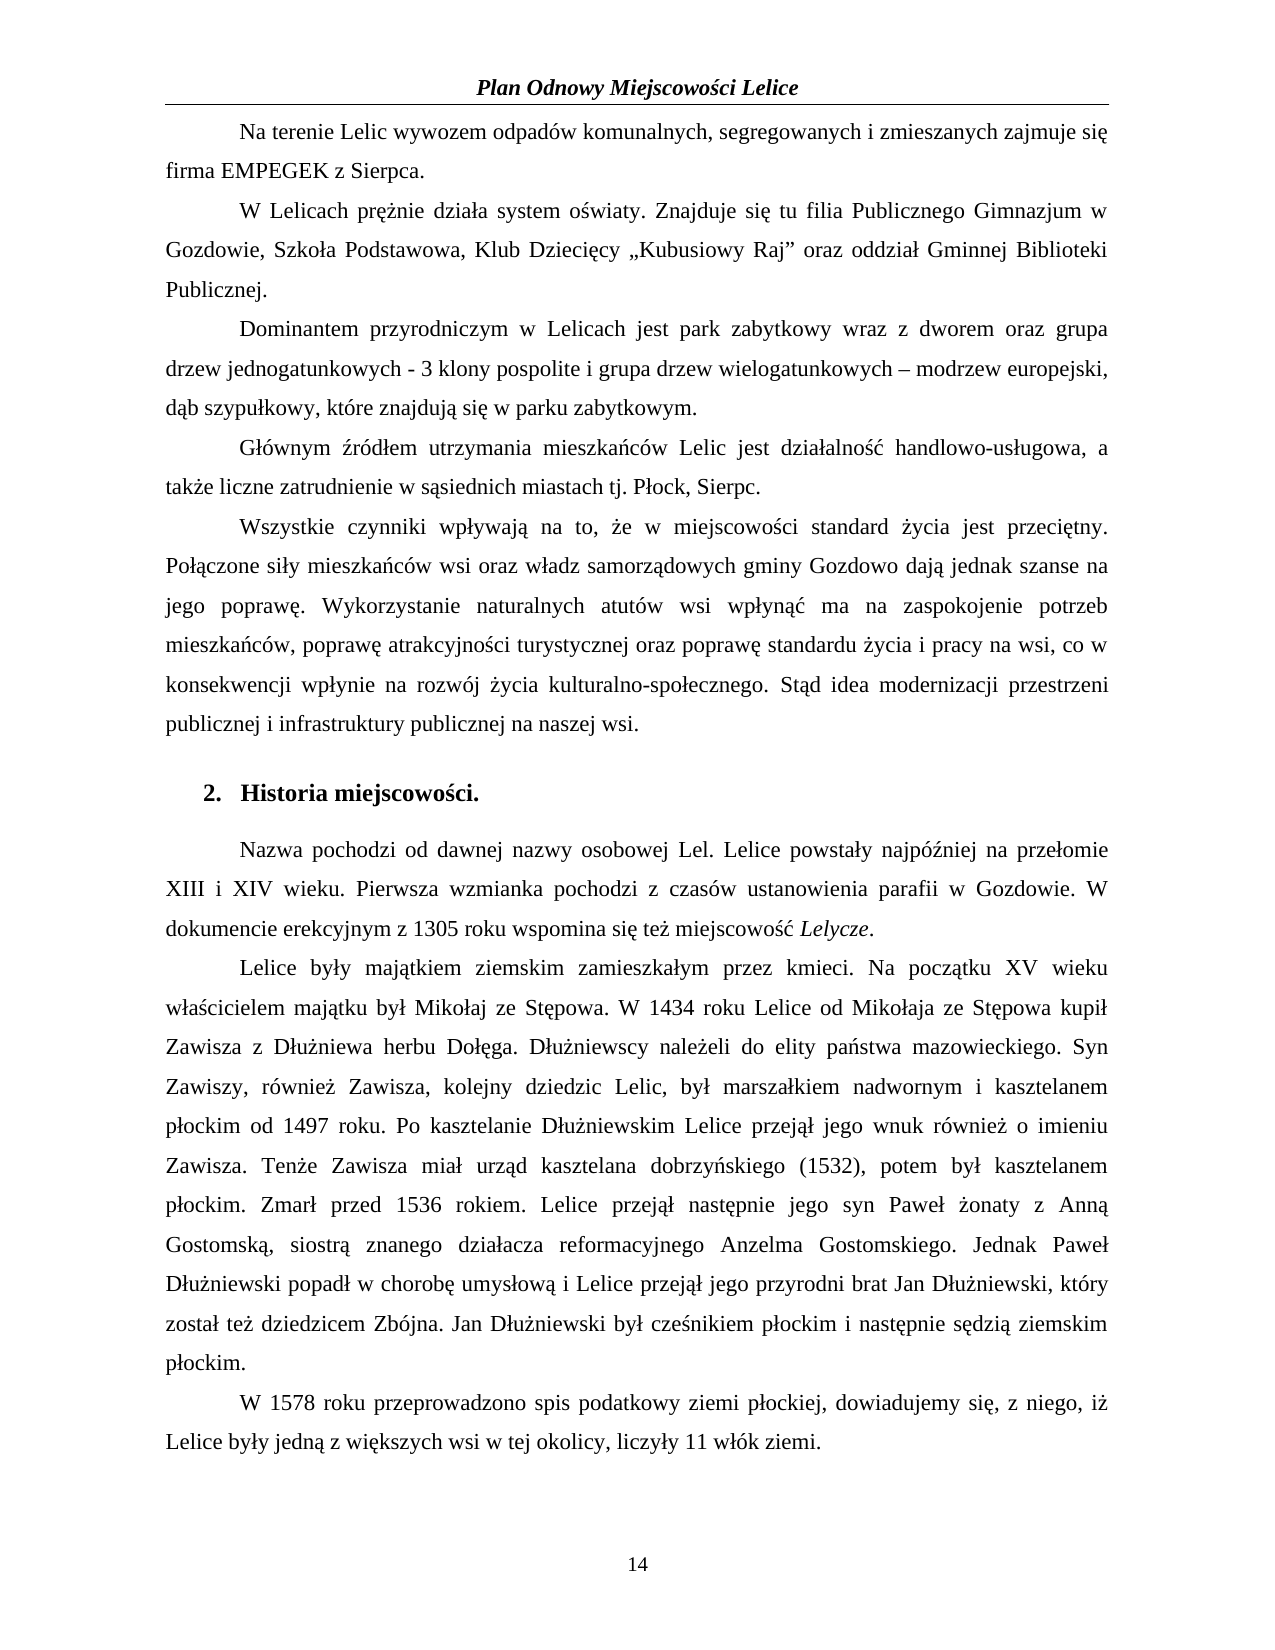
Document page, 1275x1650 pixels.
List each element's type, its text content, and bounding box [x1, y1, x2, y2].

text W Lelicach prężnie działa system oświaty. Znajduje się tu filia Publicznego Gimnazjum w Gozdowie, Szkoła Podstawowa, Klub Dziecięcy „Kubusiowy Raj” oraz oddział Gminnej Biblioteki Publicznej. [165, 197, 1109, 302]
list Historia miejscowości. [203, 778, 1099, 807]
text Lelice były majątkiem ziemskim zamieszkałym przez kmieci. Na początku XV wieku właścicielem majątku był Mikołaj ze Stępowa. W 1434 roku Lelice od Mikołaja ze Stępowa kupił Zawisza z Dłużniewa herbu Dołęga. Dłużniewscy należeli do elity państwa mazowieckiego. Syn Zawiszy, również Zawisza, kolejny dziedzic Lelic, był marszałkiem nadwornym i kasztelanem płockim od 1497 roku. Po kasztelanie Dłużniewskim Lelice przejął jego wnuk również o imieniu Zawisza. Tenże Zawisza miał urząd kasztelana dobrzyńskiego (1532), potem był kasztelanem płockim. Zmarł przed 1536 rokiem. Lelice przejął następnie jego syn Paweł żonaty z Anną Gostomską, siostrą znanego działacza reformacyjnego Anzelma Gostomskiego. Jednak Paweł Dłużniewski popadł w chorobę umysłową i Lelice przejął jego przyrodni brat Jan Dłużniewski, który został też dziedzicem Zbójna. Jan Dłużniewski był cześnikiem płockim i następnie sędzią ziemskim płockim. [165, 954, 1109, 1376]
text Głównym źródłem utrzymania mieszkańców Lelic jest działalność handlowo-usługowa, a także liczne zatrudnienie w sąsiednich miastach tj. Płock, Sierpc. [165, 434, 1109, 500]
text Wszystkie czynniki wpływają na to, że w miejscowości standard życia jest przeciętny. Połączone siły mieszkańców wsi oraz władz samorządowych gminy Gozdowo dają jednak szanse na jego poprawę. Wykorzystanie naturalnych atutów wsi wpłynąć ma na zaspokojenie potrzeb mieszkańców, poprawę atrakcyjności turystycznej oraz poprawę standardu życia i pracy na wsi, co w konsekwencji wpłynie na rozwój życia kulturalno-społecznego. Stąd idea modernizacji przestrzeni publicznej i infrastruktury publicznej na naszej wsi. [165, 513, 1109, 737]
text Dominantem przyrodniczym w Lelicach jest park zabytkowy wraz z dworem oraz grupa drzew jednogatunkowych - 3 klony pospolite i grupa drzew wielogatunkowych – modrzew europejski, dąb szypułkowy, które znajdują się w parku zabytkowym. [165, 316, 1109, 421]
text Na terenie Lelic wywozem odpadów komunalnych, segregowanych i zmieszanych zajmuje się firma EMPEGEK z Sierpca. [165, 118, 1109, 184]
text W 1578 roku przeprowadzono spis podatkowy ziemi płockiej, dowiadujemy się, z niego, iż Lelice były jedną z większych wsi w tej okolicy, liczyły 11 włók ziemi. [165, 1389, 1109, 1454]
text Nazwa pochodzi od dawnej nazwy osobowej Lel. Lelice powstały najpóźniej na przełomie XIII i XIV wieku. Pierwsza wzmianka pochodzi z czasów ustanowienia parafii w Gozdowie. W dokumencie erekcyjnym z 1305 roku wspomina się też miejscowość Lelycze. [165, 836, 1109, 941]
